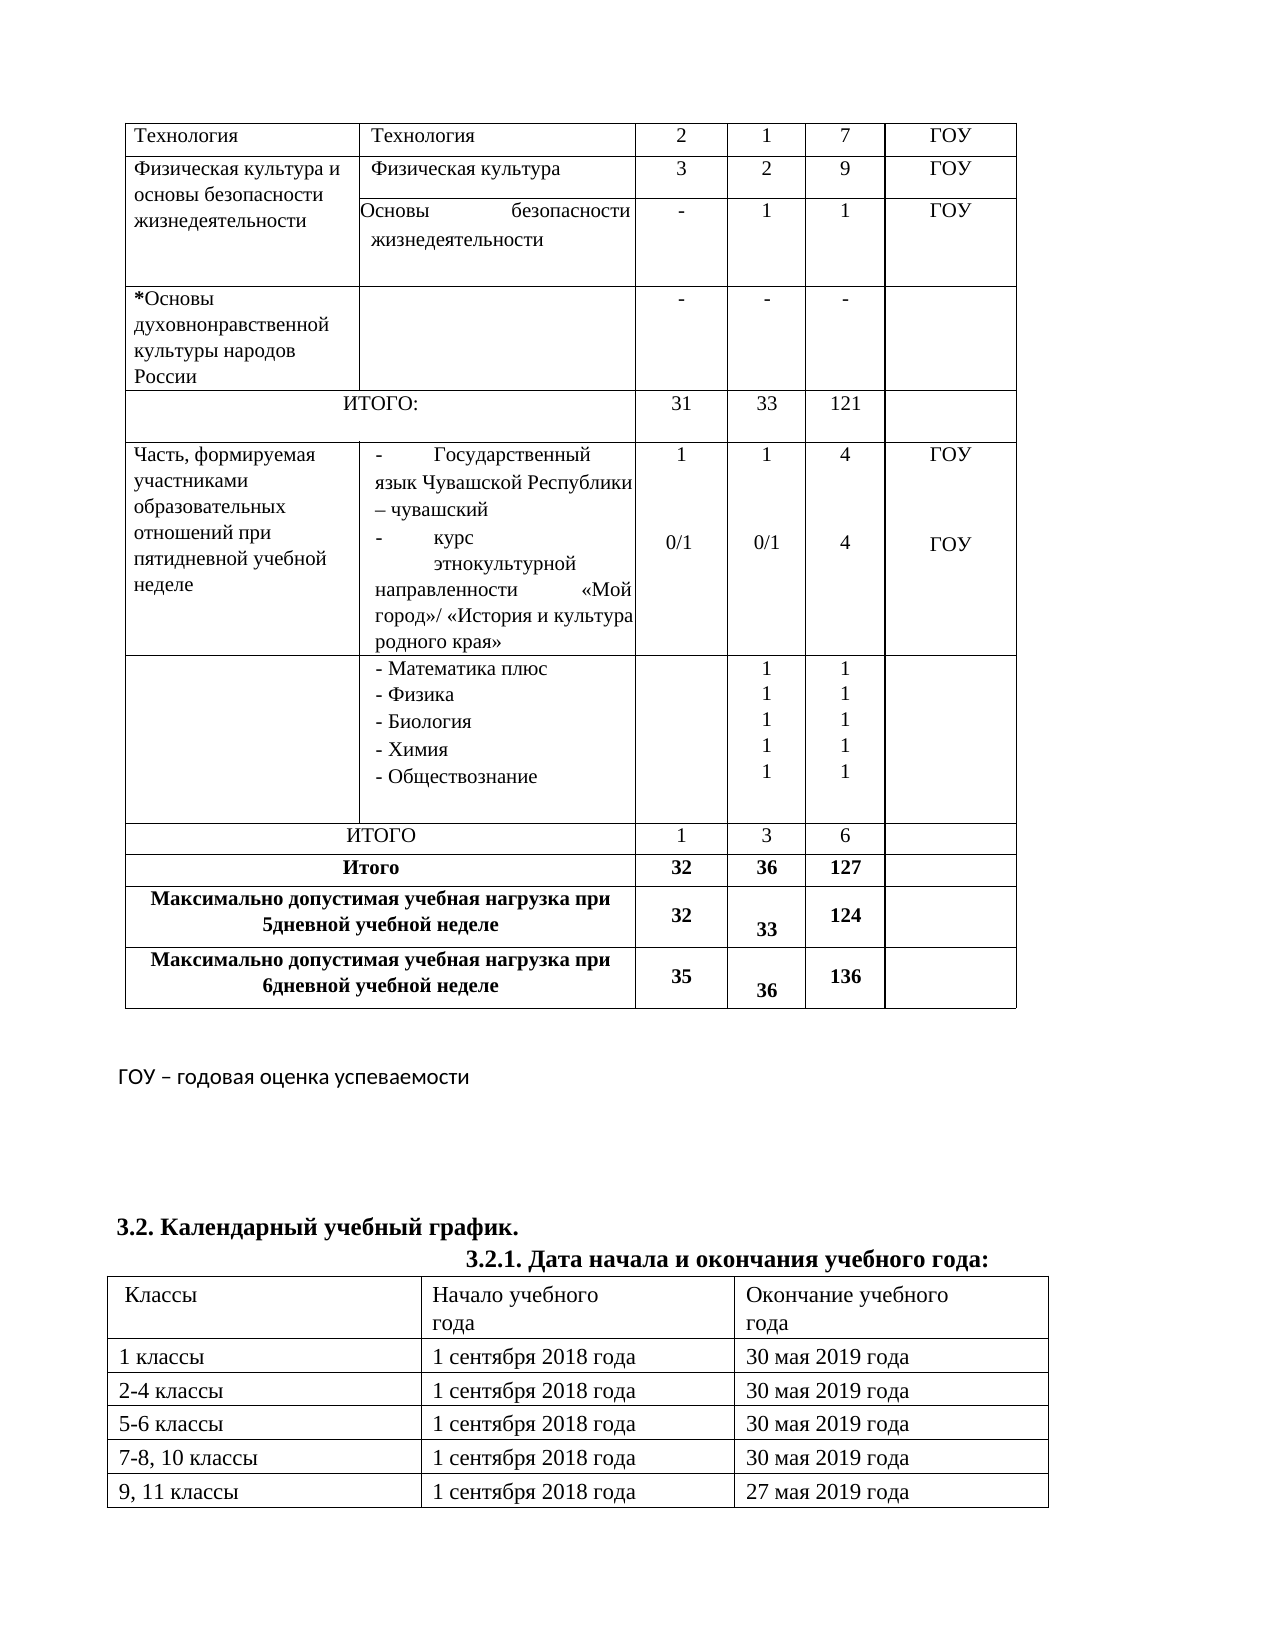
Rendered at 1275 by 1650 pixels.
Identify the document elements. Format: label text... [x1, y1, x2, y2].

table_cell Государственный язык Чувашской Республики – чувашский курс этнокультурной направленности «Мой город»/ «История и культура родного края» [360, 443, 635, 655]
table_cell [886, 948, 1016, 1008]
table_cell 7 [806, 124, 884, 156]
table_cell 1 сентября 2018 года [422, 1339, 734, 1372]
table_cell ИТОГО: [126, 391, 635, 441]
table_cell 32 [636, 855, 727, 886]
table_cell 6 [806, 824, 884, 854]
table_cell 1 [636, 824, 727, 854]
table_cell 1 [728, 124, 805, 156]
table_cell 2 [728, 157, 805, 198]
table_cell 121 [806, 391, 884, 441]
table_cell 1 0/1 [728, 443, 805, 655]
table_cell Максимально допустимая учебная нагрузка при 6дневной учебной неделе [126, 948, 635, 1008]
table_cell 30 мая 2019 года [735, 1339, 1048, 1372]
table_cell 124 [806, 887, 884, 947]
table_cell 3 [636, 157, 727, 198]
table_cell [886, 855, 1016, 886]
table_cell 9, 11 классы [108, 1474, 421, 1507]
table_header Окончание учебного года [735, 1277, 1048, 1338]
table_cell [886, 391, 1016, 441]
table_cell 136 [806, 948, 884, 1008]
table_cell Математика плюс Физика Биология Химия Обществознание [360, 656, 635, 822]
table_cell ИТОГО [126, 824, 635, 854]
table_cell 32 [636, 887, 727, 947]
table_cell 30 мая 2019 года [735, 1373, 1048, 1405]
table_cell Максимально допустимая учебная нагрузка при 5дневной учебной неделе [126, 887, 635, 947]
table_cell 9 [806, 157, 884, 198]
text 3.2. Календарный учебный график. [116, 1212, 1034, 1240]
table_cell *Основы духовнонравственной культуры народов России [126, 287, 359, 390]
table_cell [886, 887, 1016, 947]
table_cell Физическая культура и основы безопасности жизнедеятельности [126, 157, 359, 286]
table_cell 1 [806, 199, 884, 286]
table_cell 27 мая 2019 года [735, 1474, 1048, 1507]
table_cell - [636, 199, 727, 286]
table_cell 30 мая 2019 года [735, 1440, 1048, 1473]
table_cell 2-4 классы [108, 1373, 421, 1405]
table_cell [636, 656, 727, 822]
table_cell 35 [636, 948, 727, 1008]
table_cell 4 4 [806, 443, 884, 655]
table_cell [360, 287, 635, 390]
table_cell [126, 656, 359, 822]
table_cell ГОУ [886, 157, 1016, 198]
table_cell 36 [728, 948, 805, 1008]
table_cell Технология [126, 124, 359, 156]
table_header Классы [108, 1277, 421, 1338]
text 3.2.1. Дата начала и окончания учебного года: [118, 1244, 989, 1273]
table_cell Физическая культура [360, 157, 635, 198]
table_cell 3 [728, 824, 805, 854]
table_cell 1 1 1 1 1 [728, 656, 805, 822]
table_cell - [806, 287, 884, 390]
table_cell [886, 287, 1016, 390]
table_cell - [728, 287, 805, 390]
table_cell [886, 656, 1016, 822]
table_cell 33 [728, 887, 805, 947]
table_cell ГОУ ГОУ [886, 443, 1016, 655]
table_cell Основы безопасности жизнедеятельности [360, 199, 635, 286]
table_cell Итого [126, 855, 635, 886]
table_cell 1 сентября 2018 года [422, 1406, 734, 1439]
table_cell 7-8, 10 классы [108, 1440, 421, 1473]
table_cell 1 сентября 2018 года [422, 1474, 734, 1507]
table_cell Технология [360, 124, 635, 156]
table_cell 1 1 1 1 1 [806, 656, 884, 822]
table_cell 1 [728, 199, 805, 286]
table_cell 5-6 классы [108, 1406, 421, 1439]
table_cell 2 [636, 124, 727, 156]
table_cell ГОУ [886, 199, 1016, 286]
table_cell 1 сентября 2018 года [422, 1373, 734, 1405]
table_cell [886, 824, 1016, 854]
table_cell 30 мая 2019 года [735, 1406, 1048, 1439]
table_cell 1 классы [108, 1339, 421, 1372]
table_cell - [636, 287, 727, 390]
table_header Начало учебного года [422, 1277, 734, 1338]
table_cell ГОУ [886, 124, 1016, 156]
table_cell 31 [636, 391, 727, 441]
table_cell 127 [806, 855, 884, 886]
table_cell 1 сентября 2018 года [422, 1440, 734, 1473]
table_cell 1 0/1 [636, 443, 727, 655]
table_cell Часть, формируемая участниками образовательных отношений при пятидневной учебной неделе [126, 443, 359, 655]
table_cell 36 [728, 855, 805, 886]
text ГОУ – годовая оценка успеваемости [118, 1062, 1217, 1090]
table_cell 33 [728, 391, 805, 441]
